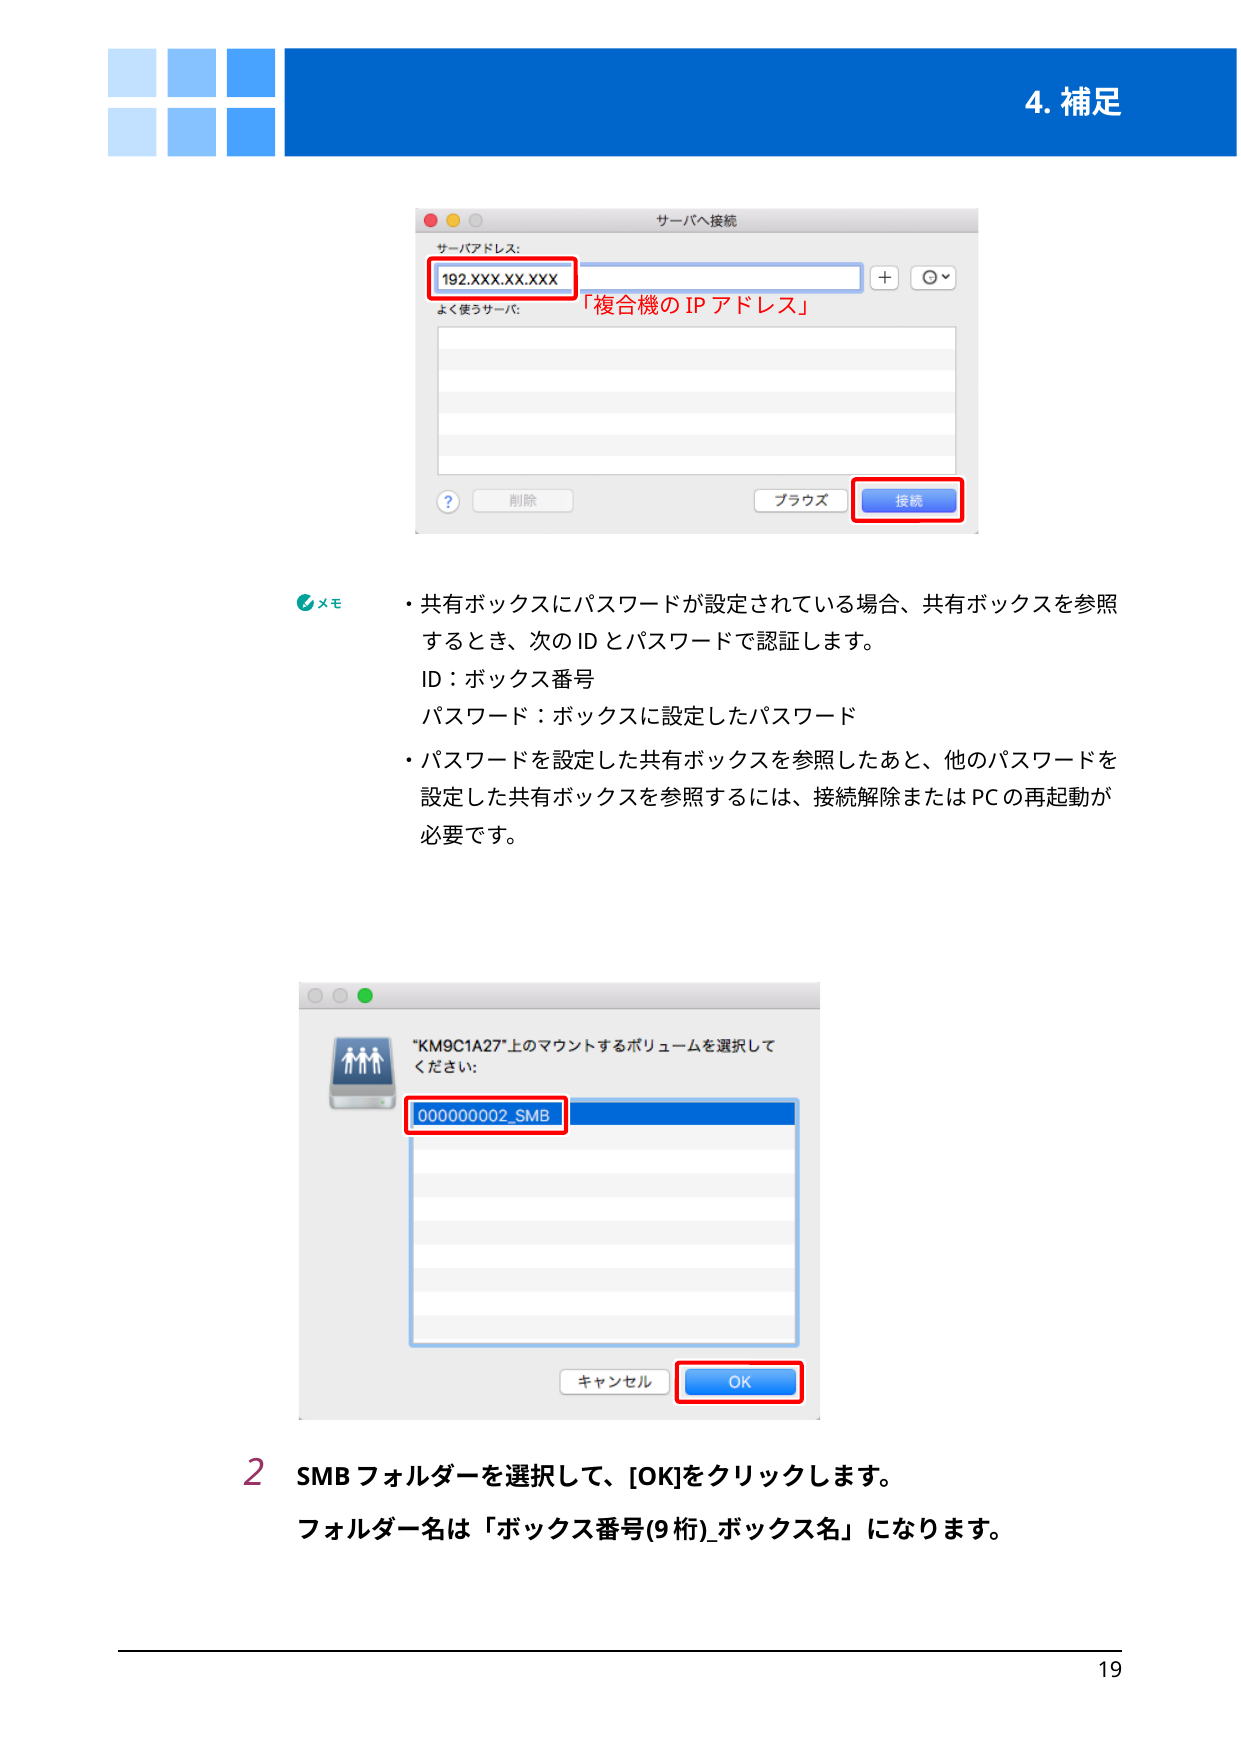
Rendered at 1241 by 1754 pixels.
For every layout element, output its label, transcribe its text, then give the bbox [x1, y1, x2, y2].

text ・パスワードを設定した共有ボックスを参照したあと、他のパスワードを設定した共有ボックスを参照するには、接続解除またはPCの再起動が必要です。 [399, 740, 1122, 852]
picture [298, 982, 821, 1420]
picture [415, 208, 979, 534]
text ・共有ボックスにパスワードが設定されている場合、共有ボックスを参照するとき、次のIDとパスワードで認証します。 ID：ボックス番号 パスワード：ボックスに設定したパスワード [295, 584, 1122, 734]
